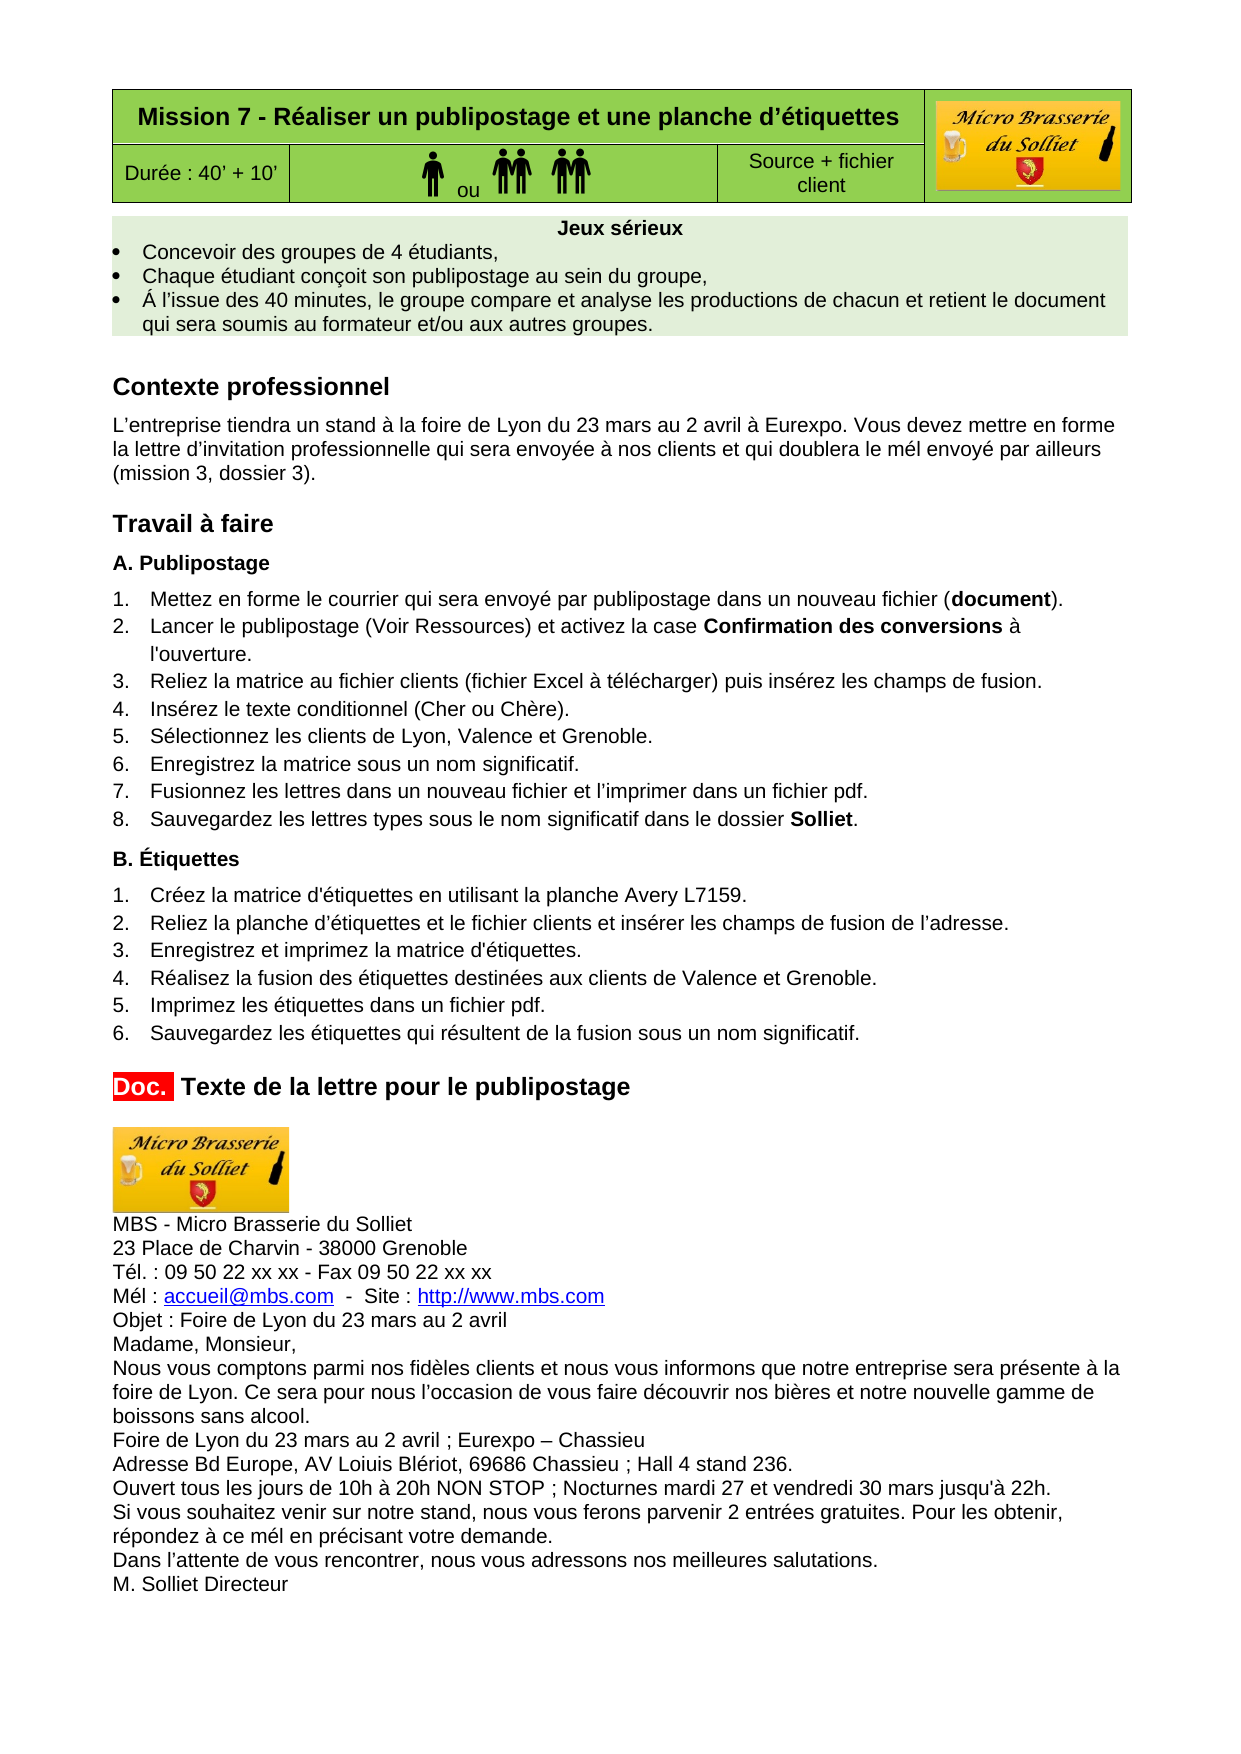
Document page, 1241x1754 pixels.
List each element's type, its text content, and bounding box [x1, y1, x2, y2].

picture [544, 144, 598, 198]
text L’entreprise tiendra un stand à la foire de Lyon du 23 mars au 2 avril à Eurexpo. Vous devez mettre en forme la lettre d’invitation professionnelle qui sera envoyée à nos clients et qui doublera le mél envoyé par ailleurs (mission 3, dossier 3). [112, 413, 1128, 485]
list Á l’issue des 40 minutes, le groupe compare et analyse les productions de chacun et retient le document qui sera soumis au formateur et/ou aux autres groupes. [112, 288, 1128, 336]
list Insérez le texte conditionnel (Cher ou Chère). [112, 697, 1128, 721]
text Tél. : 09 50 22 xx xx - Fax 09 50 22 xx xx [112, 1260, 1128, 1284]
list Sauvegardez les étiquettes qui résultent de la fusion sous un nom significatif. [112, 1021, 1128, 1045]
table_cell Durée : 40’ + 10’ [113, 145, 289, 202]
text Madame, Monsieur, [112, 1332, 1128, 1356]
list Imprimez les étiquettes dans un fichier pdf. [112, 993, 1128, 1017]
text Doc. Texte de la lettre pour le publipostage [174, 1072, 1128, 1101]
list Lancer le publipostage (Voir Ressources) et activez la case Confirmation des conversions à l'ouverture. [112, 614, 1128, 666]
text Nous vous comptons parmi nos fidèles clients et nous vous informons que notre entreprise sera présente à la foire de Lyon. Ce sera pour nous l’occasion de vous faire découvrir nos bières et notre nouvelle gamme de boissons sans alcool. [112, 1356, 1128, 1428]
text Jeux sérieux [112, 216, 1128, 239]
list Sélectionnez les clients de Lyon, Valence et Grenoble. [112, 724, 1128, 748]
text Si vous souhaitez venir sur notre stand, nous vous ferons parvenir 2 entrées gratuites. Pour les obtenir, répondez à ce mél en précisant votre demande. [112, 1500, 1128, 1548]
text Ouvert tous les jours de 10h à 20h NON STOP ; Nocturnes mardi 27 et vendredi 30 mars jusqu'à 22h. [112, 1476, 1128, 1500]
list Chaque étudiant conçoit son publipostage au sein du groupe, [112, 263, 1128, 288]
text Foire de Lyon du 23 mars au 2 avril ; Eurexpo – Chassieu [112, 1428, 1128, 1452]
list Sauvegardez les lettres types sous le nom significatif dans le dossier Solliet. [112, 807, 1128, 831]
text M. Solliet Directeur [112, 1572, 1128, 1596]
subtitle B. Étiquettes [112, 847, 1128, 871]
text Mél : accueil@mbs.com - Site : http://www.mbs.com [112, 1284, 1128, 1308]
picture [485, 144, 539, 198]
list Reliez la planche d’étiquettes et le fichier clients et insérer les champs de fusion de l’adresse. [112, 911, 1128, 935]
text Objet : Foire de Lyon du 23 mars au 2 avril [112, 1308, 1128, 1332]
list Reliez la matrice au fichier clients (fichier Excel à télécharger) puis insérez les champs de fusion. [112, 669, 1128, 693]
text Contexte professionnel [112, 372, 1128, 401]
picture [409, 150, 457, 198]
text Travail à faire [112, 509, 1128, 538]
subtitle A. Publipostage [112, 550, 1128, 574]
table_cell Source + fichier client [718, 145, 924, 202]
table_cell ou [290, 145, 717, 202]
list Créez la matrice d'étiquettes en utilisant la planche Avery L7159. [112, 883, 1128, 907]
list Enregistrez et imprimez la matrice d'étiquettes. [112, 938, 1128, 962]
table_header [925, 90, 1131, 202]
list Enregistrez la matrice sous un nom significatif. [112, 752, 1128, 776]
table_header Mission 7 - Réaliser un publipostage et une planche d’étiquettes [113, 90, 924, 143]
picture [112, 1127, 290, 1213]
list Concevoir des groupes de 4 étudiants, [112, 239, 1128, 263]
text MBS - Micro Brasserie du Solliet [112, 1212, 1128, 1236]
text Dans l’attente de vous rencontrer, nous vous adressons nos meilleures salutations. [112, 1548, 1128, 1572]
text 23 Place de Charvin - 38000 Grenoble [112, 1236, 1128, 1260]
list Réalisez la fusion des étiquettes destinées aux clients de Valence et Grenoble. [112, 966, 1128, 990]
picture [935, 101, 1121, 191]
list Fusionnez les lettres dans un nouveau fichier et l’imprimer dans un fichier pdf. [112, 779, 1128, 803]
list Mettez en forme le courrier qui sera envoyé par publipostage dans un nouveau fichier (document). [112, 587, 1128, 611]
text Adresse Bd Europe, AV Loiuis Blériot, 69686 Chassieu ; Hall 4 stand 236. [112, 1452, 1128, 1476]
